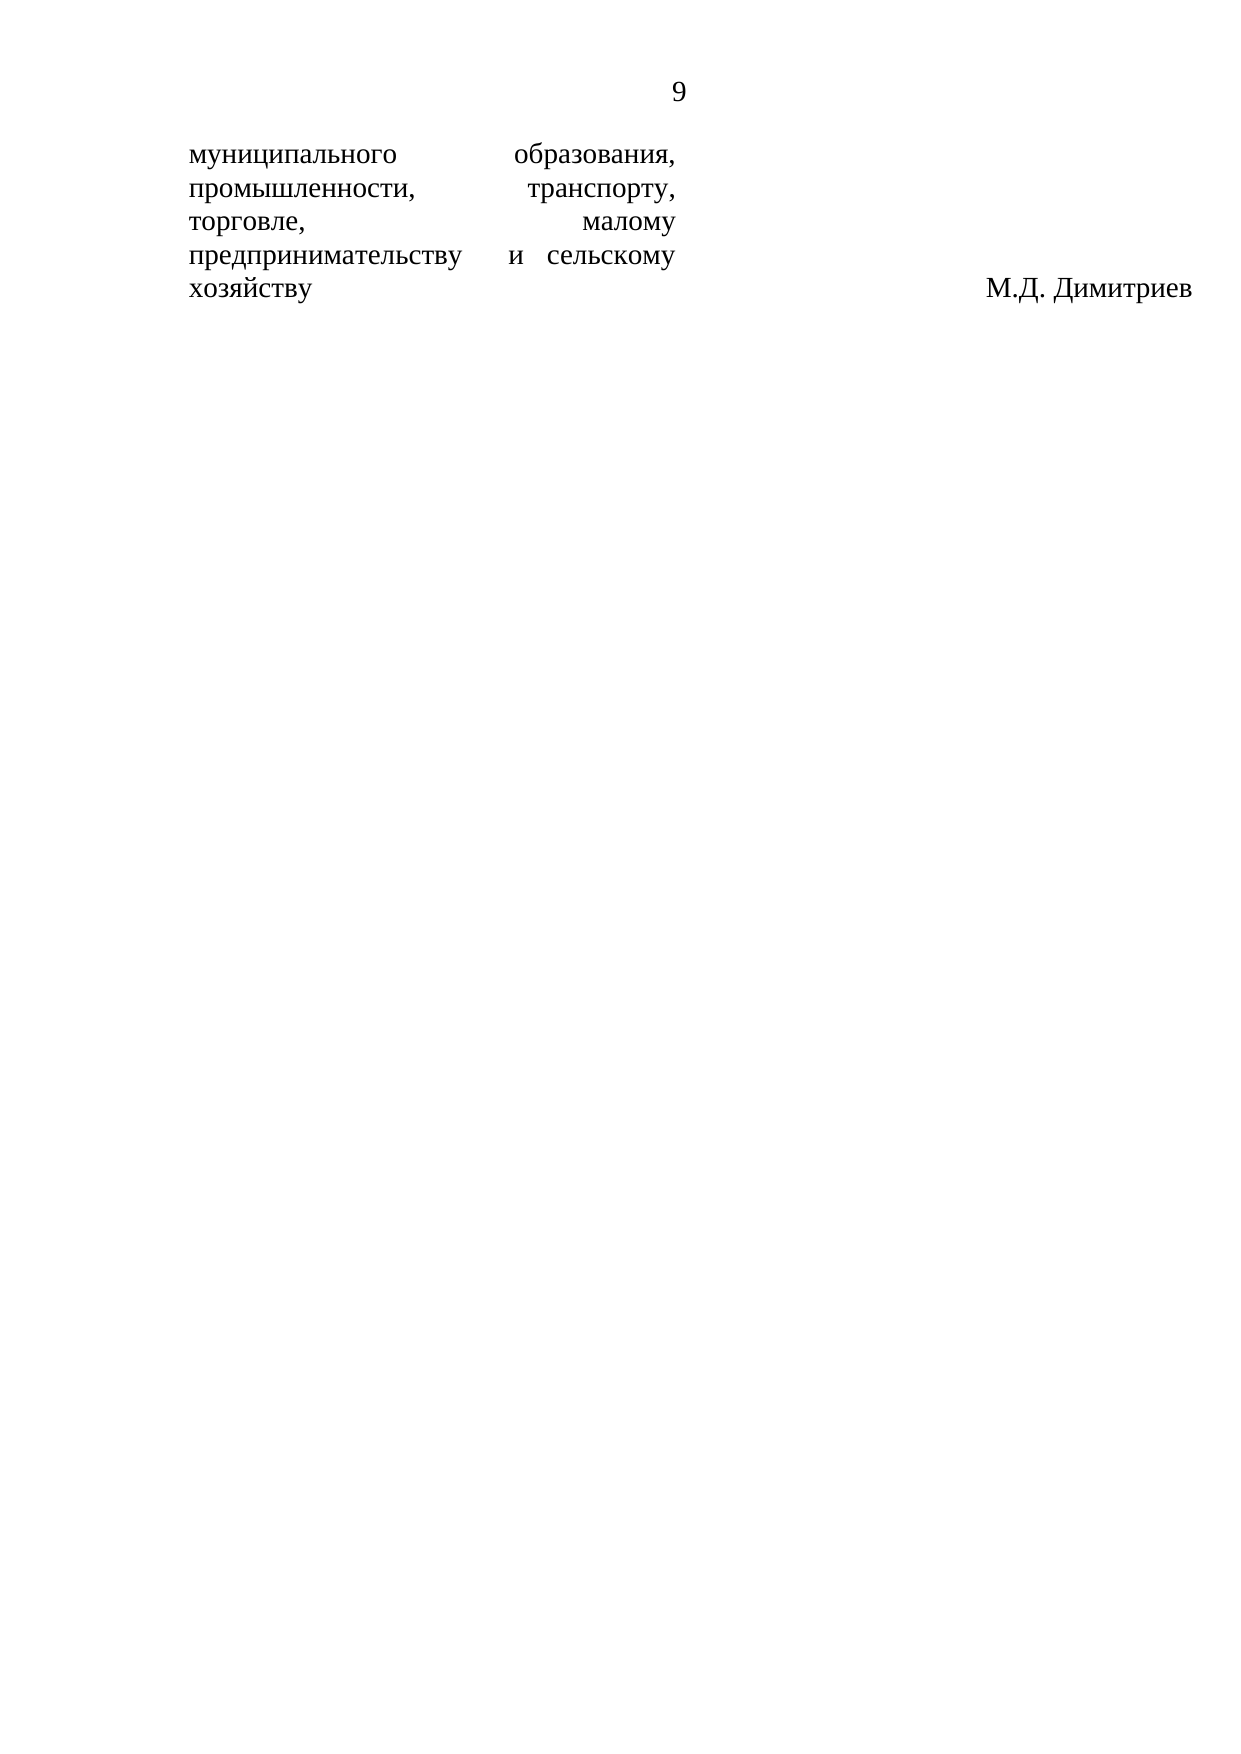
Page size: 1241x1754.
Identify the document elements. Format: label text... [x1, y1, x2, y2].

table_cell М.Д. Димитриев [705, 136, 1207, 304]
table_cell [177, 136, 705, 304]
